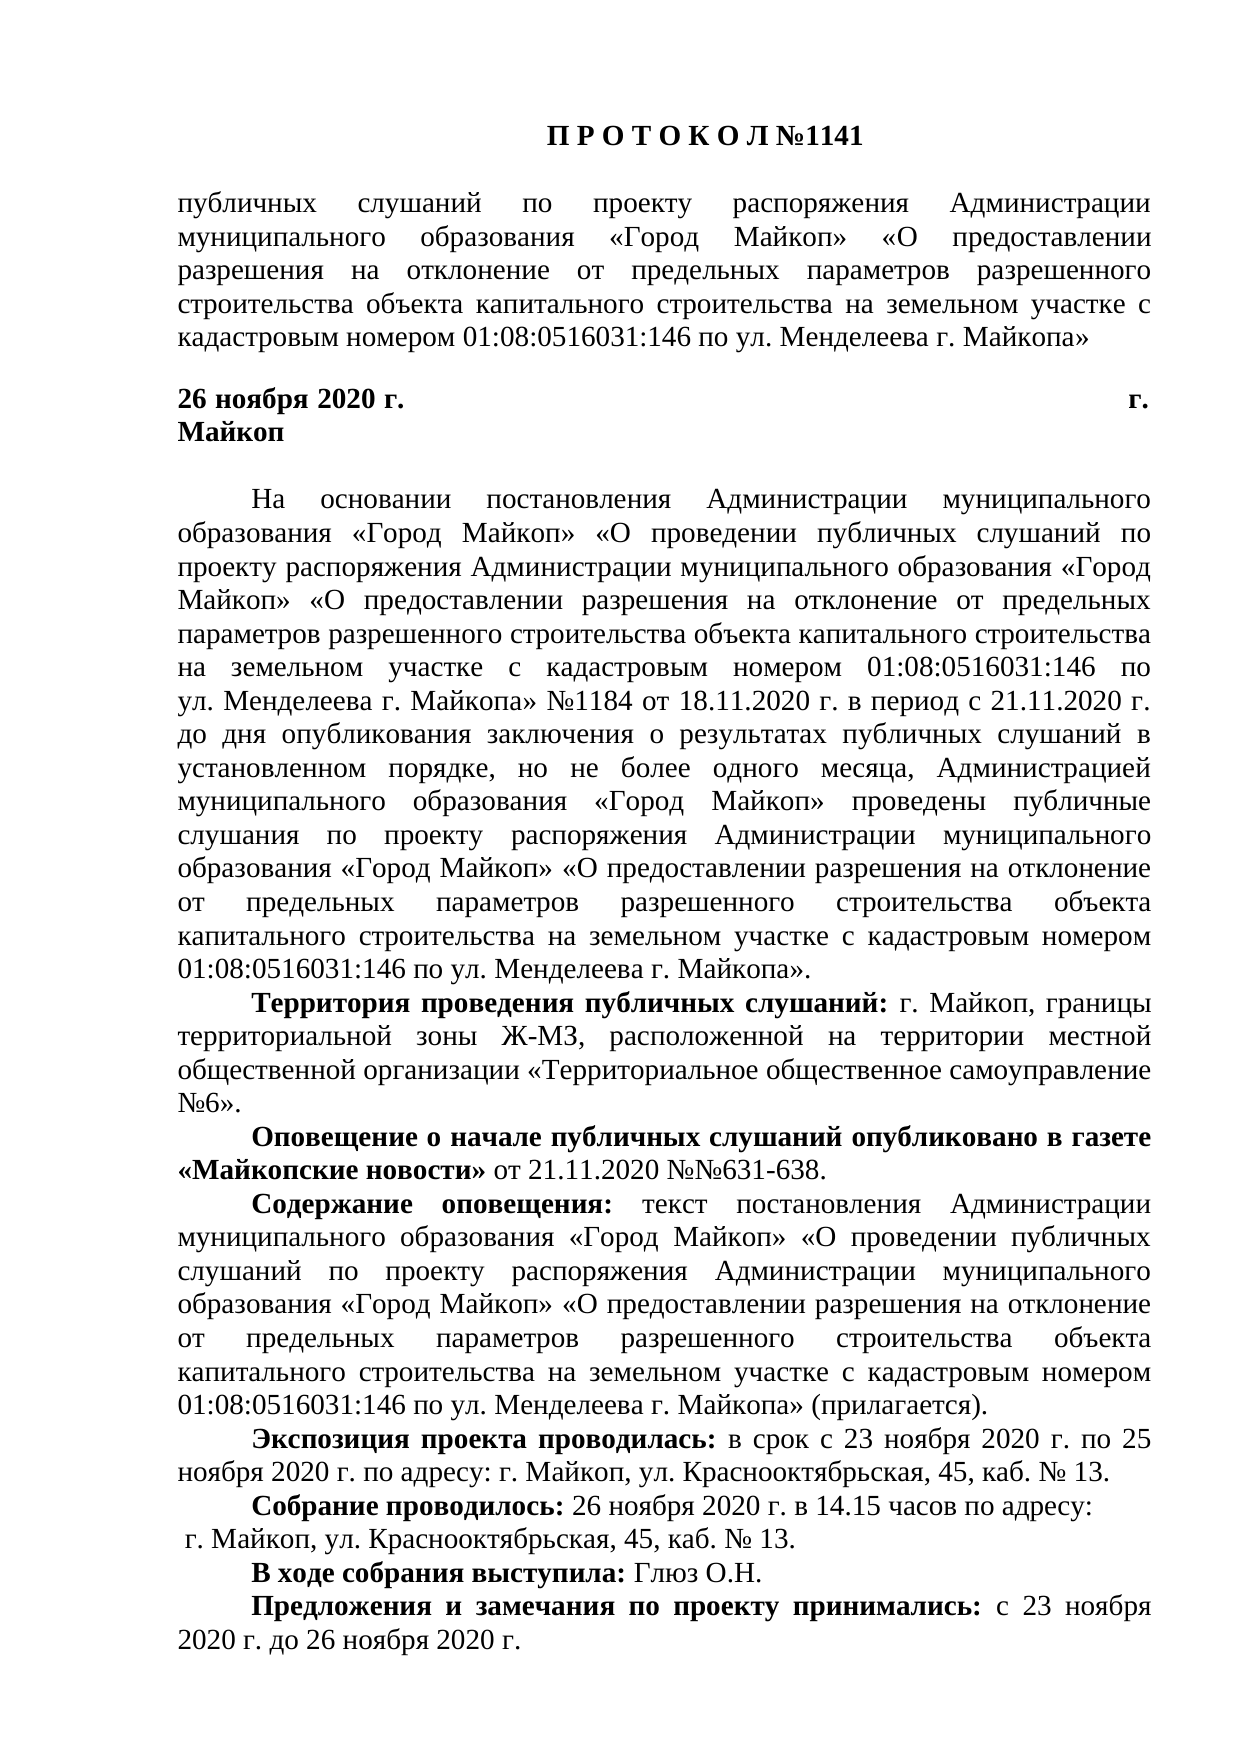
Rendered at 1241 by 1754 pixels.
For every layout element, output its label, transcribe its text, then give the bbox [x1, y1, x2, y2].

text г. Майкоп, ул. Краснооктябрьская, 45, каб. № 13. [177, 1521, 1152, 1555]
text 26 ноября 2020 г. г. Майкоп [177, 381, 1152, 448]
text На основании постановления Администрации муниципального образования «Город Майкоп» «О проведении публичных слушаний по проекту распоряжения Администрации муниципального образования «Город Майкоп» «О предоставлении разрешения на отклонение от предельных параметров разрешенного строительства объекта капитального строительства на земельном участке с кадастровым номером 01:08:0516031:146 по ул. Менделеева г. Майкопа» №1184 от 18.11.2020 г. в период с 21.11.2020 г. до дня опубликования заключения о результатах публичных слушаний в установленном порядке, но не более одного месяца, Администрацией муниципального образования «Город Майкоп» проведены публичные слушания по проекту распоряжения Администрации муниципального образования «Город Майкоп» «О предоставлении разрешения на отклонение от предельных параметров разрешенного строительства объекта капитального строительства на земельном участке с кадастровым номером 01:08:0516031:146 по ул. Менделеева г. Майкопа». [177, 482, 1152, 985]
text В ходе собрания выступила: Глюз О.Н. [177, 1555, 1152, 1588]
text Оповещение о начале публичных слушаний опубликовано в газете «Майкопские новости» от 21.11.2020 №№631-638. [177, 1119, 1152, 1186]
text П Р О Т О К О Л №1141 [177, 118, 1152, 152]
text Содержание оповещения: текст постановления Администрации муниципального образования «Город Майкоп» «О проведении публичных слушаний по проекту распоряжения Администрации муниципального образования «Город Майкоп» «О предоставлении разрешения на отклонение от предельных параметров разрешенного строительства объекта капитального строительства на земельном участке с кадастровым номером 01:08:0516031:146 по ул. Менделеева г. Майкопа» (прилагается). [177, 1186, 1152, 1421]
text Экспозиция проекта проводилась: в срок с 23 ноября 2020 г. по 25 ноября 2020 г. по адресу: г. Майкоп, ул. Краснооктябрьская, 45, каб. № 13. [177, 1421, 1152, 1488]
text Собрание проводилось: 26 ноября 2020 г. в 14.15 часов по адресу: [177, 1488, 1152, 1521]
text публичных слушаний по проекту распоряжения Администрации муниципального образования «Город Майкоп» «О предоставлении разрешения на отклонение от предельных параметров разрешенного строительства объекта капитального строительства на земельном участке с кадастровым номером 01:08:0516031:146 по ул. Менделеева г. Майкопа» [177, 185, 1152, 353]
text Предложения и замечания по проекту принимались: с 23 ноября 2020 г. до 26 ноября 2020 г. [177, 1588, 1152, 1656]
text Территория проведения публичных слушаний: г. Майкоп, границы территориальной зоны Ж-МЗ, расположенной на территории местной общественной организации «Территориальное общественное самоуправление №6». [177, 985, 1152, 1119]
